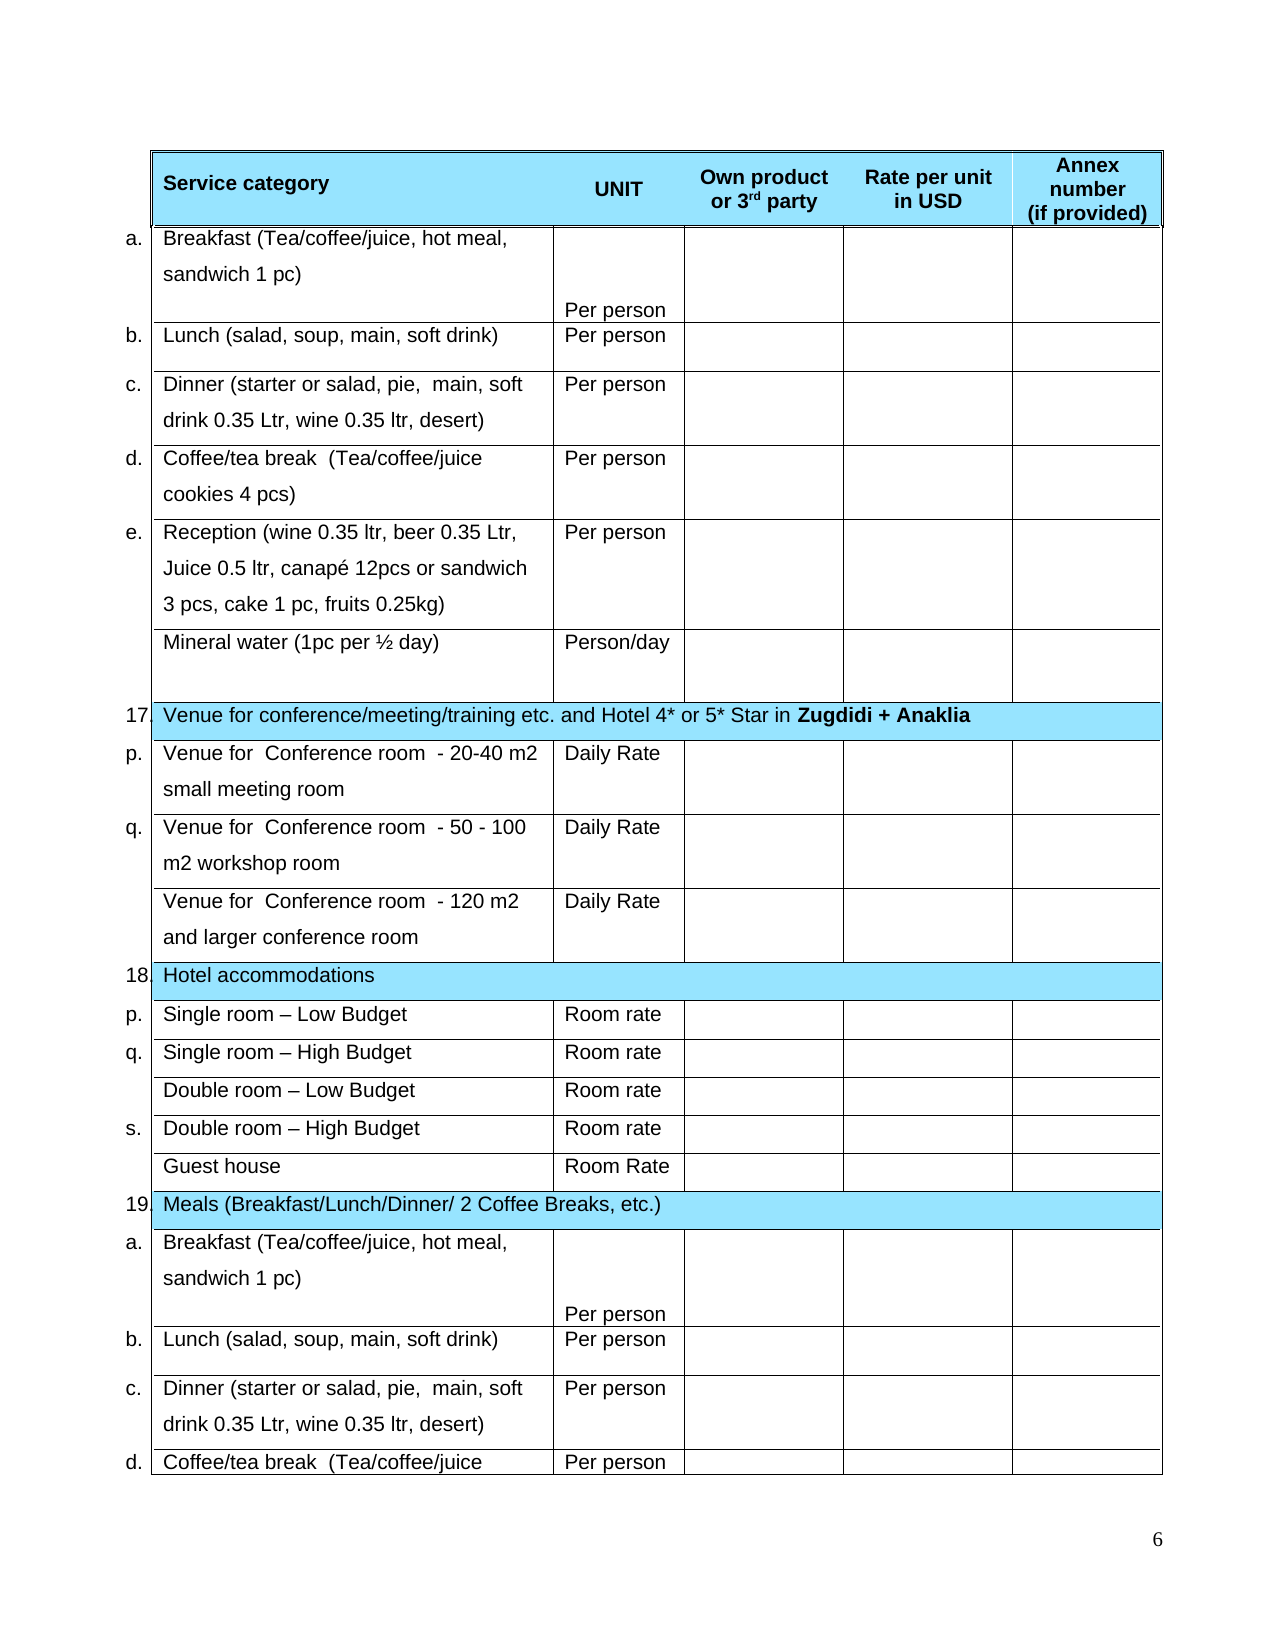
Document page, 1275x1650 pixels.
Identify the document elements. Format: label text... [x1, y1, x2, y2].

table_cell [844, 372, 1012, 445]
table_cell Guest house [152, 1153, 553, 1191]
table_cell [844, 1327, 1012, 1375]
table_cell Per person [554, 1376, 684, 1449]
table_cell [685, 1450, 843, 1474]
table_cell Room rate [554, 1040, 684, 1077]
table_cell [685, 741, 843, 814]
table_cell [1013, 740, 1162, 814]
table_cell Coffee/tea break (Tea/coffee/juice cookies 4 pcs) [152, 445, 553, 519]
table_cell [1013, 225, 1162, 322]
table_cell [844, 323, 1012, 371]
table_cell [152, 1449, 553, 1474]
table_cell Person/day [554, 630, 684, 702]
table_cell Daily Rate [554, 889, 684, 962]
table_cell [685, 372, 843, 445]
table_header Rate per unit in USD [844, 153, 1012, 225]
table_cell [685, 1327, 843, 1375]
table_cell [844, 1230, 1012, 1326]
table_cell Per person [554, 1327, 684, 1375]
table_cell Room rate [554, 1001, 684, 1038]
table_cell [685, 1001, 843, 1038]
table_cell [1013, 1077, 1162, 1115]
table_cell Dinner (starter or salad, pie, main, soft drink 0.35 Ltr, wine 0.35 ltr, desert) [152, 1375, 553, 1449]
table_cell [1013, 1115, 1162, 1153]
table_cell [844, 1078, 1012, 1115]
table_cell Venue for Conference room - 120 m2 and larger conference room [152, 888, 553, 962]
table_cell [844, 228, 1012, 322]
table_cell Daily Rate [554, 741, 684, 814]
table_cell Room Rate [554, 1154, 684, 1191]
table_cell [685, 1078, 843, 1115]
table_cell Lunch (salad, soup, main, soft drink) [152, 1326, 553, 1375]
table_cell Double room – Low Budget [152, 1077, 553, 1115]
table_cell Venue for Conference room - 20-40 m2 small meeting room [152, 740, 553, 814]
table_cell Daily Rate [554, 815, 684, 888]
table_cell Dinner (starter or salad, pie, main, soft drink 0.35 Ltr, wine 0.35 ltr, desert) [152, 371, 553, 445]
table_cell [685, 1154, 843, 1191]
table_cell Per person [554, 1230, 684, 1326]
table_cell [685, 630, 843, 702]
table_cell [844, 446, 1012, 519]
table_cell [844, 520, 1012, 629]
table_cell [1013, 1039, 1162, 1077]
table_cell Breakfast (Tea/coffee/juice, hot meal, sandwich 1 pc) [152, 1229, 553, 1326]
table_cell Per person [554, 446, 684, 519]
table_cell Single room – Low Budget [152, 1000, 553, 1038]
table_cell [1013, 1229, 1162, 1326]
table_header UNIT [553, 153, 684, 225]
table_cell Per person [554, 372, 684, 445]
table_cell [1013, 519, 1162, 629]
table_cell [685, 228, 843, 322]
table_cell [1013, 322, 1162, 371]
table_cell [1013, 445, 1162, 519]
table_cell [685, 446, 843, 519]
table_cell [844, 1450, 1012, 1474]
table_cell [685, 520, 843, 629]
table_cell Breakfast (Tea/coffee/juice, hot meal, sandwich 1 pc) [152, 225, 553, 322]
table_cell Room rate [554, 1078, 684, 1115]
table_cell Venue for Conference room - 50 - 100 m2 workshop room [152, 814, 553, 888]
table_header Annex number (if provided) [1013, 153, 1161, 225]
table_cell Per person [554, 1450, 684, 1474]
table_cell [1013, 814, 1162, 888]
table_cell Single room – High Budget [152, 1039, 553, 1077]
table_cell Meals (Breakfast/Lunch/Dinner/ 2 Coffee Breaks, etc.) [152, 1191, 1162, 1229]
table_cell [1013, 1153, 1162, 1191]
table_cell [685, 1376, 843, 1449]
table_cell [685, 1116, 843, 1153]
table_cell [1013, 1326, 1162, 1375]
table_header Own product or 3rd party [684, 153, 844, 225]
table_cell Hotel accommodations [152, 962, 1162, 1000]
table_cell Reception (wine 0.35 ltr, beer 0.35 Ltr, Juice 0.5 ltr, canapé 12pcs or sandwich 3 pcs, cake 1 pc, fruits 0.25kg) [152, 519, 553, 629]
table_cell [685, 1230, 843, 1326]
table_cell [844, 1001, 1012, 1038]
table_cell [685, 323, 843, 371]
table_cell [1013, 1375, 1162, 1449]
table_cell Per person [554, 228, 684, 322]
table_cell [844, 889, 1012, 962]
table_cell [844, 1116, 1012, 1153]
table_cell [844, 1154, 1012, 1191]
table_cell [685, 1040, 843, 1077]
table_cell [844, 815, 1012, 888]
table_cell [1013, 371, 1162, 445]
table_cell [1013, 629, 1162, 702]
table_cell Venue for conference/meeting/training etc. and Hotel 4* or 5* Star in Zugdidi + Anaklia [152, 702, 1162, 740]
table_cell [1013, 1000, 1162, 1038]
table_cell Double room – High Budget [152, 1115, 553, 1153]
table_cell Per person [554, 323, 684, 371]
table_cell Lunch (salad, soup, main, soft drink) [152, 322, 553, 371]
table_cell [1013, 888, 1162, 962]
table_cell Per person [554, 520, 684, 629]
table_cell [685, 815, 843, 888]
table_cell Mineral water (1pc per ½ day) [152, 629, 553, 702]
table_cell Room rate [554, 1116, 684, 1153]
table_cell [844, 630, 1012, 702]
table_cell [844, 1040, 1012, 1077]
table_cell [844, 1376, 1012, 1449]
table_cell [685, 889, 843, 962]
table_cell [1013, 1449, 1162, 1474]
table_cell [844, 741, 1012, 814]
table_header Service category [153, 153, 553, 225]
